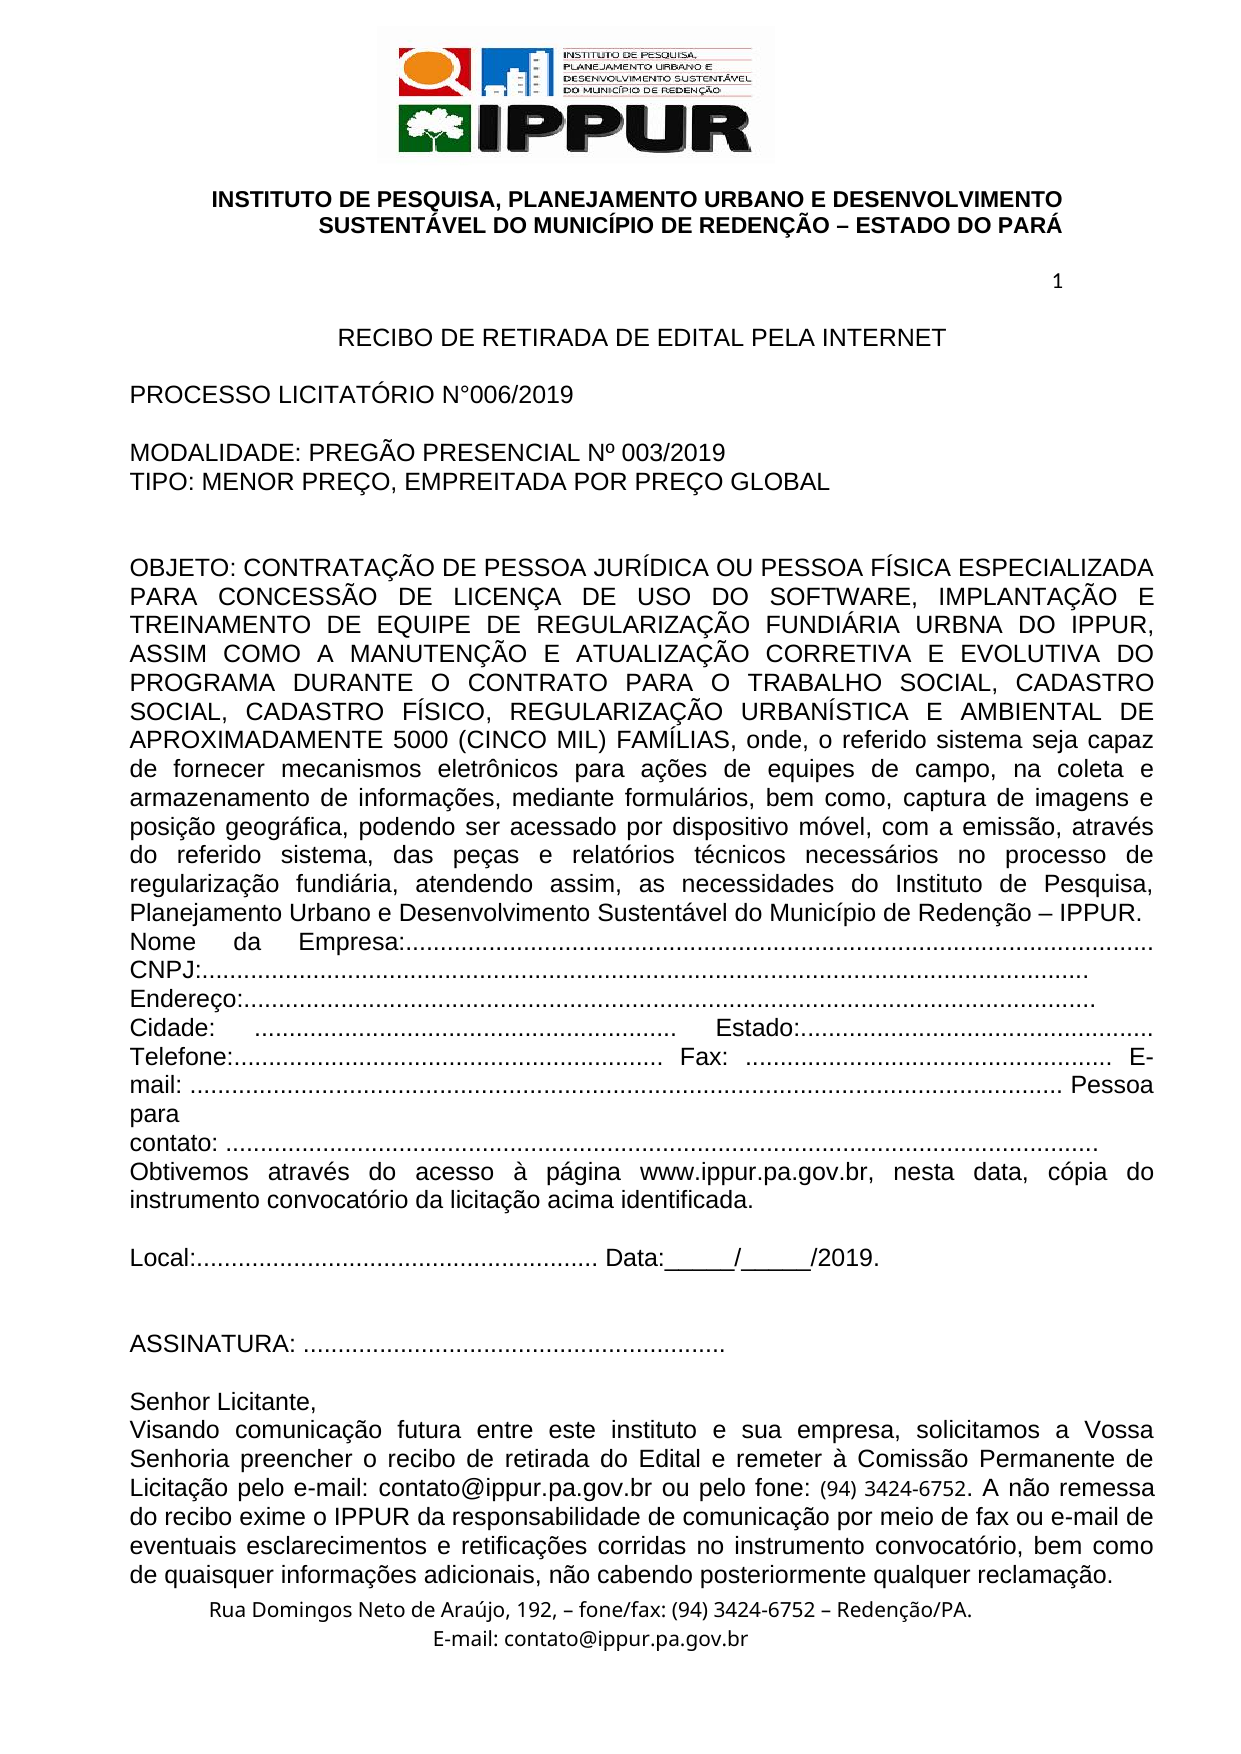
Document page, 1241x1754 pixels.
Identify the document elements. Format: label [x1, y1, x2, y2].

table_header [107, 323, 1155, 1588]
picture [376, 26, 776, 171]
